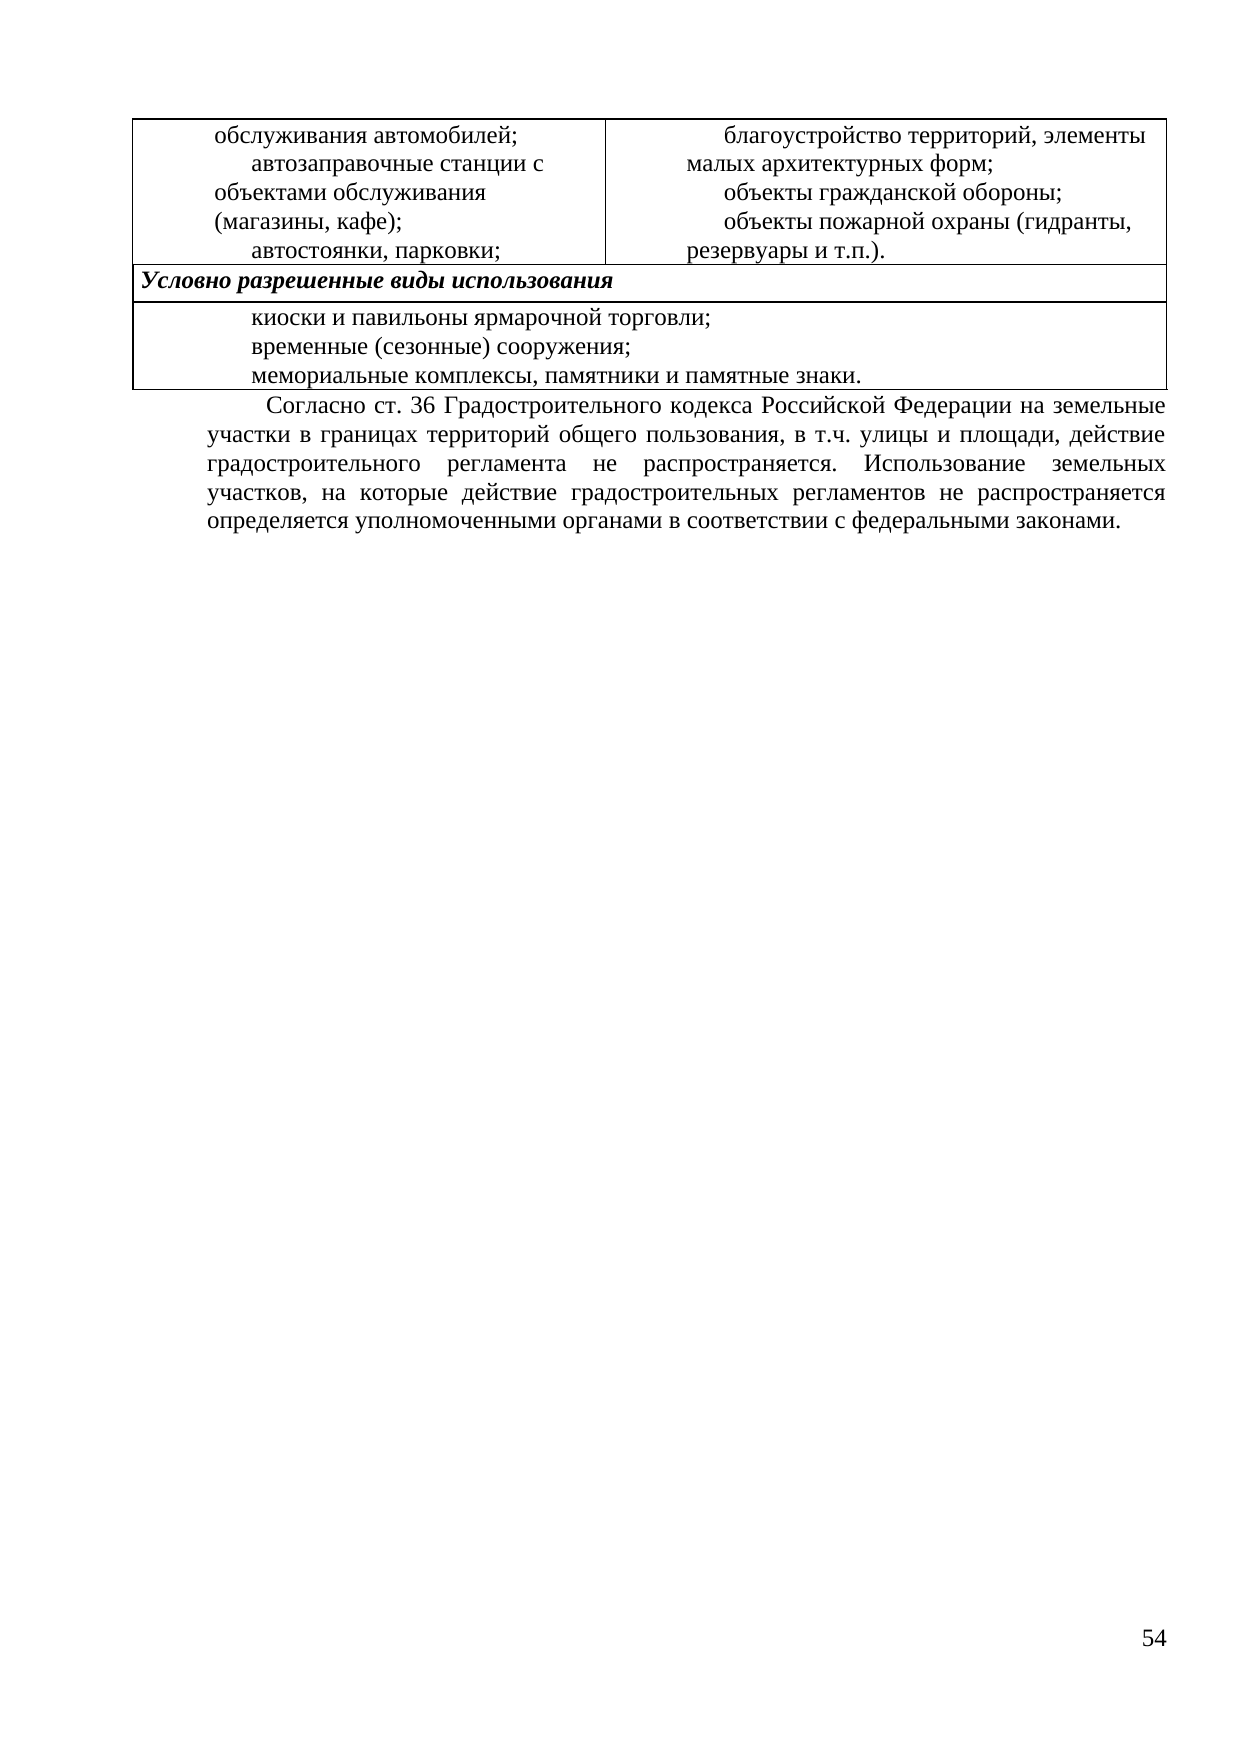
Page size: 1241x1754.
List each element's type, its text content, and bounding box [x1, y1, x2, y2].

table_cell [133, 120, 605, 263]
table_cell киоски и павильоны ярмарочной торговли; временные (сезонные) сооружения; мемориальные комплексы, памятники и памятные знаки. [134, 303, 1166, 389]
text Согласно ст. 36 Градостроительного кодекса Российской Федерации на земельные участки в границах территорий общего пользования, в т.ч. улицы и площади, действие градостроительного регламента не распространяется. Использование земельных участков, на которые действие градостроительных регламентов не распространяется определяется уполномоченными органами в соответствии с федеральными законами. [207, 390, 1167, 534]
table_cell Условно разрешенные виды использования [134, 265, 1166, 301]
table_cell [606, 120, 1166, 263]
